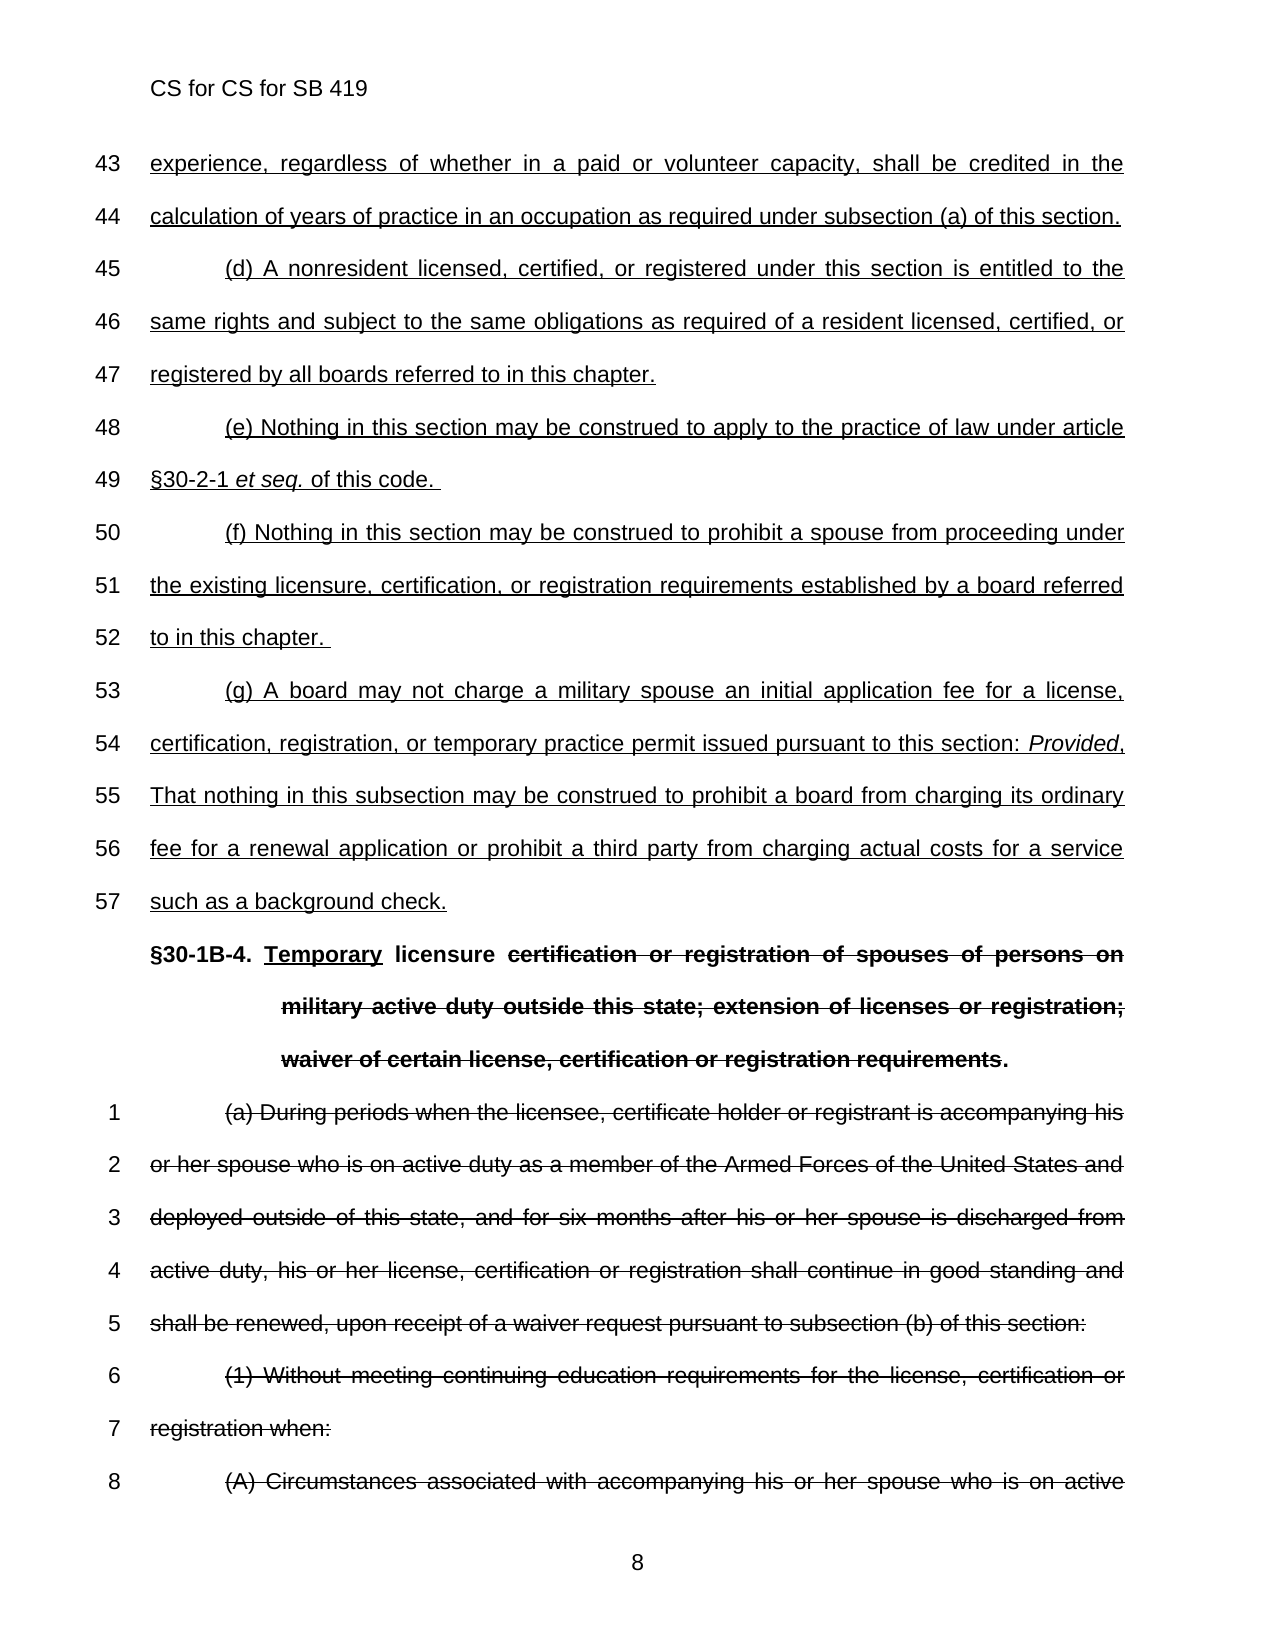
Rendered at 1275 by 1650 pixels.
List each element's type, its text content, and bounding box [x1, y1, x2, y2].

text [150, 150, 1125, 229]
text (g) A board may not charge a military spouse an initial application fee for a license, certification, registration, or temporary practice permit issued pursuant to this section: Provided, That nothing in this subsection may be construed to prohibit a board from charging its ordinary fee for a renewal application or prohibit a third party from charging actual costs for a service such as a background check. [150, 806, 1125, 914]
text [150, 1468, 1125, 1494]
text (f) Nothing in this section may be construed to prohibit a spouse from proceeding under the existing licensure, certification, or registration requirements established by a board referred to in this chapter. [150, 519, 1125, 651]
text (g) A board may not charge a military spouse an initial application fee for a license, certification, registration, or temporary practice permit issued pursuant to this section: Provided, That nothing in this subsection may be construed to prohibit a board from charging its ordinary fee for a renewal application or prohibit a third party from charging actual costs for a service such as a background check. [150, 754, 1125, 805]
text (a) During periods when the licensee, certificate holder or registrant is accompanying his or her spouse who is on active duty as a member of the Armed Forces of the United States and deployed outside of this state, and for six months after his or her spouse is discharged from active duty, his or her license, certification or registration shall continue in good standing and shall be renewed, upon receipt of a waiver request pursuant to subsection (b) of this section: [150, 1099, 1125, 1218]
text (e) Nothing in this section may be construed to apply to the practice of law under article §30-2-1 et seq. of this code. [150, 413, 1125, 493]
text (a) During periods when the licensee, certificate holder or registrant is accompanying his or her spouse who is on active duty as a member of the Armed Forces of the United States and deployed outside of this state, and for six months after his or her spouse is discharged from active duty, his or her license, certification or registration shall continue in good standing and shall be renewed, upon receipt of a waiver request pursuant to subsection (b) of this section: [150, 1220, 1125, 1336]
text (d) A nonresident licensed, certified, or registered under this section is entitled to the same rights and subject to the same obligations as required of a resident licensed, certified, or registered by all boards referred to in this chapter. [150, 255, 1125, 331]
subtitle §30-1B-4. Temporary licensure certification or registration of spouses of persons on military active duty outside this state; extension of licenses or registration; waiver of certain license, certification or registration requirements. [150, 941, 1125, 1072]
text (1) Without meeting continuing education requirements for the license, certification or registration when: [150, 1362, 1125, 1441]
text (g) A board may not charge a military spouse an initial application fee for a license, certification, registration, or temporary practice permit issued pursuant to this section: Provided, That nothing in this subsection may be construed to prohibit a board from charging its ordinary fee for a renewal application or prohibit a third party from charging actual costs for a service such as a background check. [150, 677, 1125, 753]
text (d) A nonresident licensed, certified, or registered under this section is entitled to the same rights and subject to the same obligations as required of a resident licensed, certified, or registered by all boards referred to in this chapter. [150, 332, 1125, 387]
